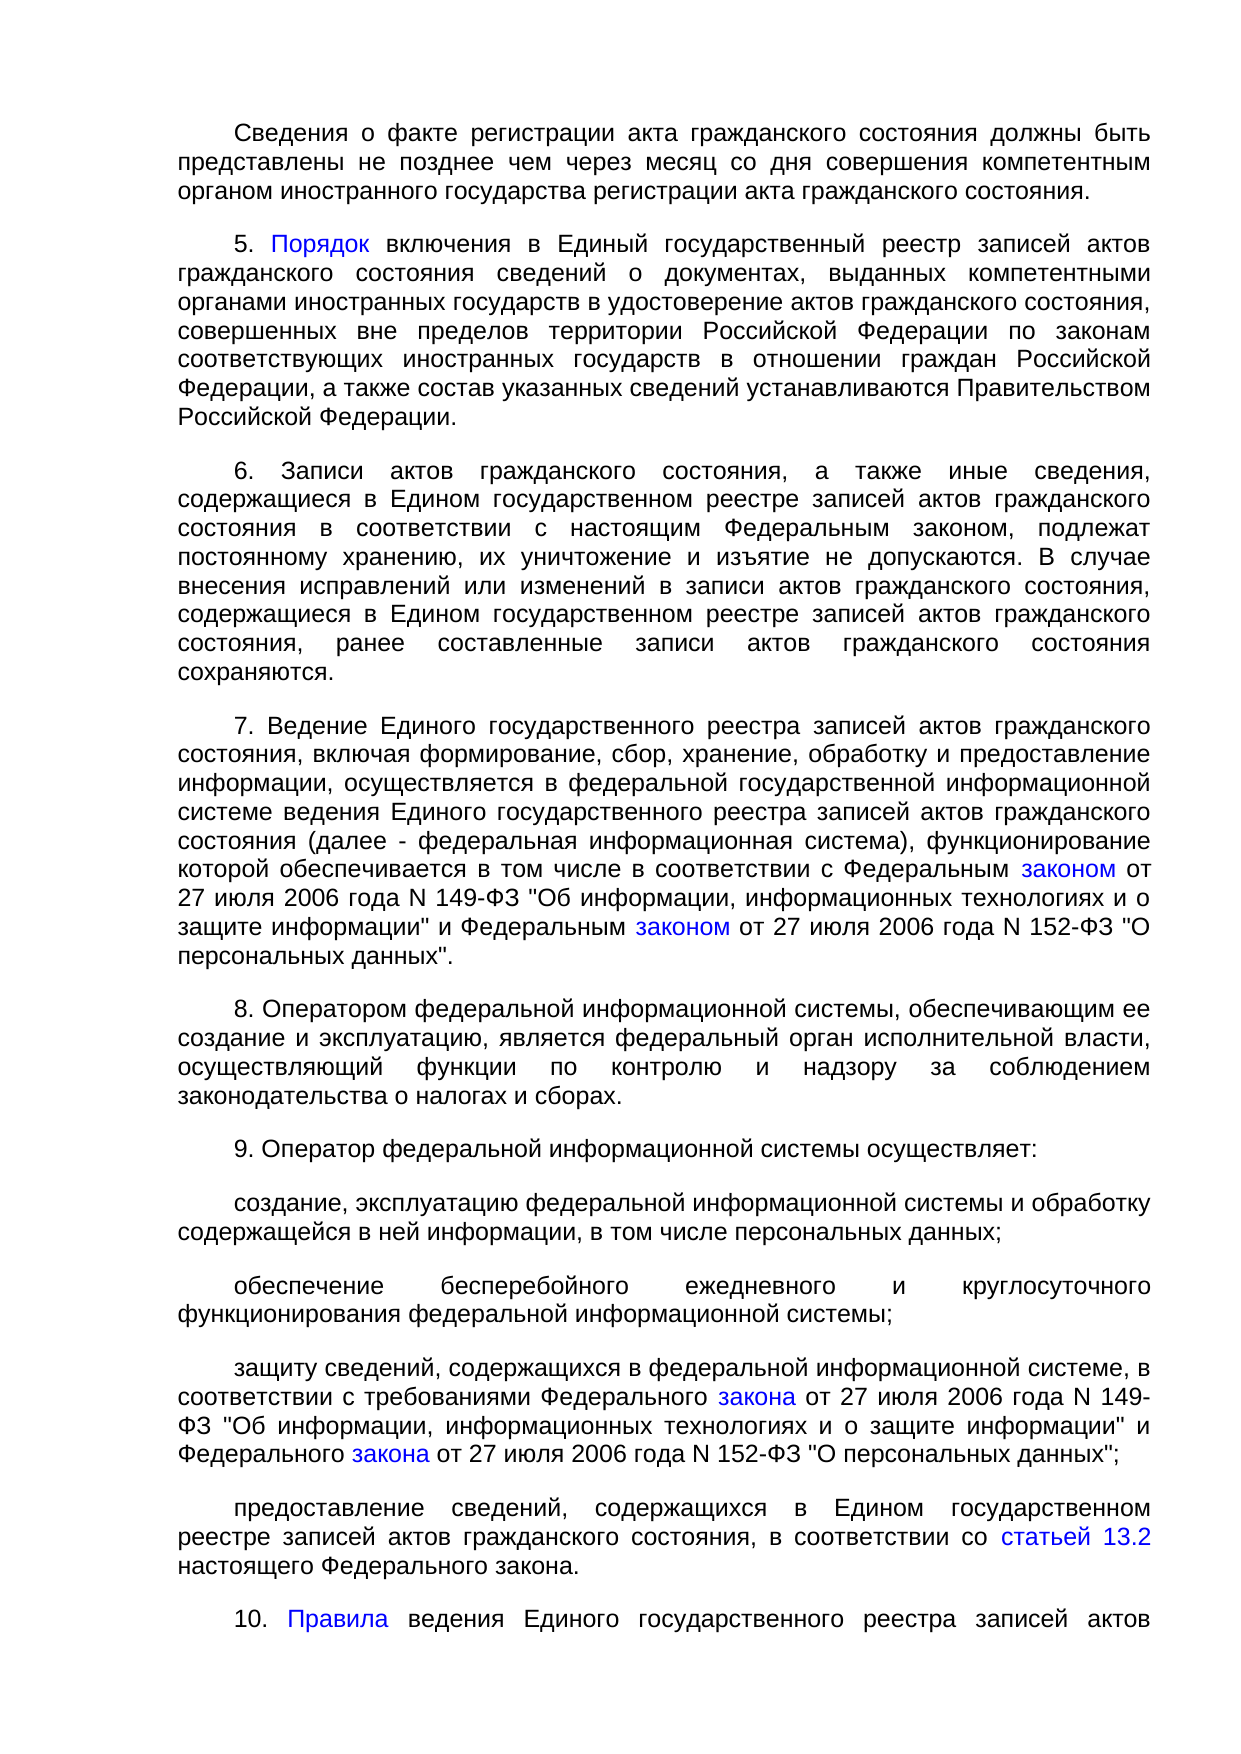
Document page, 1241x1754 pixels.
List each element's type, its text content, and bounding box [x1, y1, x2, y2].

text 6. Записи актов гражданского состояния, а также иные сведения, содержащиеся в Едином государственном реестре записей актов гражданского состояния в соответствии с настоящим Федеральным законом, подлежат постоянному хранению, их уничтожение и изъятие не допускаются. В случае внесения исправлений или изменений в записи актов гражданского состояния, содержащиеся в Едином государственном реестре записей актов гражданского состояния, ранее составленные записи актов гражданского состояния сохраняются. [177, 456, 1152, 686]
text 8. Оператором федеральной информационной системы, обеспечивающим ее создание и эксплуатацию, является федеральный орган исполнительной власти, осуществляющий функции по контролю и надзору за соблюдением законодательства о налогах и сборах. [177, 994, 1152, 1109]
text предоставление сведений, содержащихся в Едином государственном реестре записей актов гражданского состояния, в соответствии со статьей 13.2 настоящего Федерального закона. [177, 1493, 1152, 1579]
text 5. Порядок включения в Единый государственный реестр записей актов гражданского состояния сведений о документах, выданных компетентными органами иностранных государств в удостоверение актов гражданского состояния, совершенных вне пределов территории Российской Федерации по законам соответствующих иностранных государств в отношении граждан Российской Федерации, а также состав указанных сведений устанавливаются Правительством Российской Федерации. [177, 229, 1152, 431]
text 9. Оператор федеральной информационной системы осуществляет: [177, 1134, 1152, 1163]
text создание, эксплуатацию федеральной информационной системы и обработку содержащейся в ней информации, в том числе персональных данных; [177, 1188, 1152, 1246]
text защиту сведений, содержащихся в федеральной информационной системе, в соответствии с требованиями Федерального закона от 27 июля 2006 года N 149-ФЗ "Об информации, информационных технологиях и о защите информации" и Федерального закона от 27 июля 2006 года N 152-ФЗ "О персональных данных"; [177, 1353, 1152, 1468]
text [177, 1604, 1152, 1633]
text 7. Ведение Единого государственного реестра записей актов гражданского состояния, включая формирование, сбор, хранение, обработку и предоставление информации, осуществляется в федеральной государственной информационной системе ведения Единого государственного реестра записей актов гражданского состояния (далее - федеральная информационная система), функционирование которой обеспечивается в том числе в соответствии с Федеральным законом от 27 июля 2006 года N 149-ФЗ "Об информации, информационных технологиях и о защите информации" и Федеральным законом от 27 июля 2006 года N 152-ФЗ "О персональных данных". [177, 711, 1152, 969]
text Сведения о факте регистрации акта гражданского состояния должны быть представлены не позднее чем через месяц со дня совершения компетентным органом иностранного государства регистрации акта гражданского состояния. [177, 118, 1152, 204]
text обеспечение бесперебойного ежедневного и круглосуточного функционирования федеральной информационной системы; [177, 1271, 1152, 1328]
